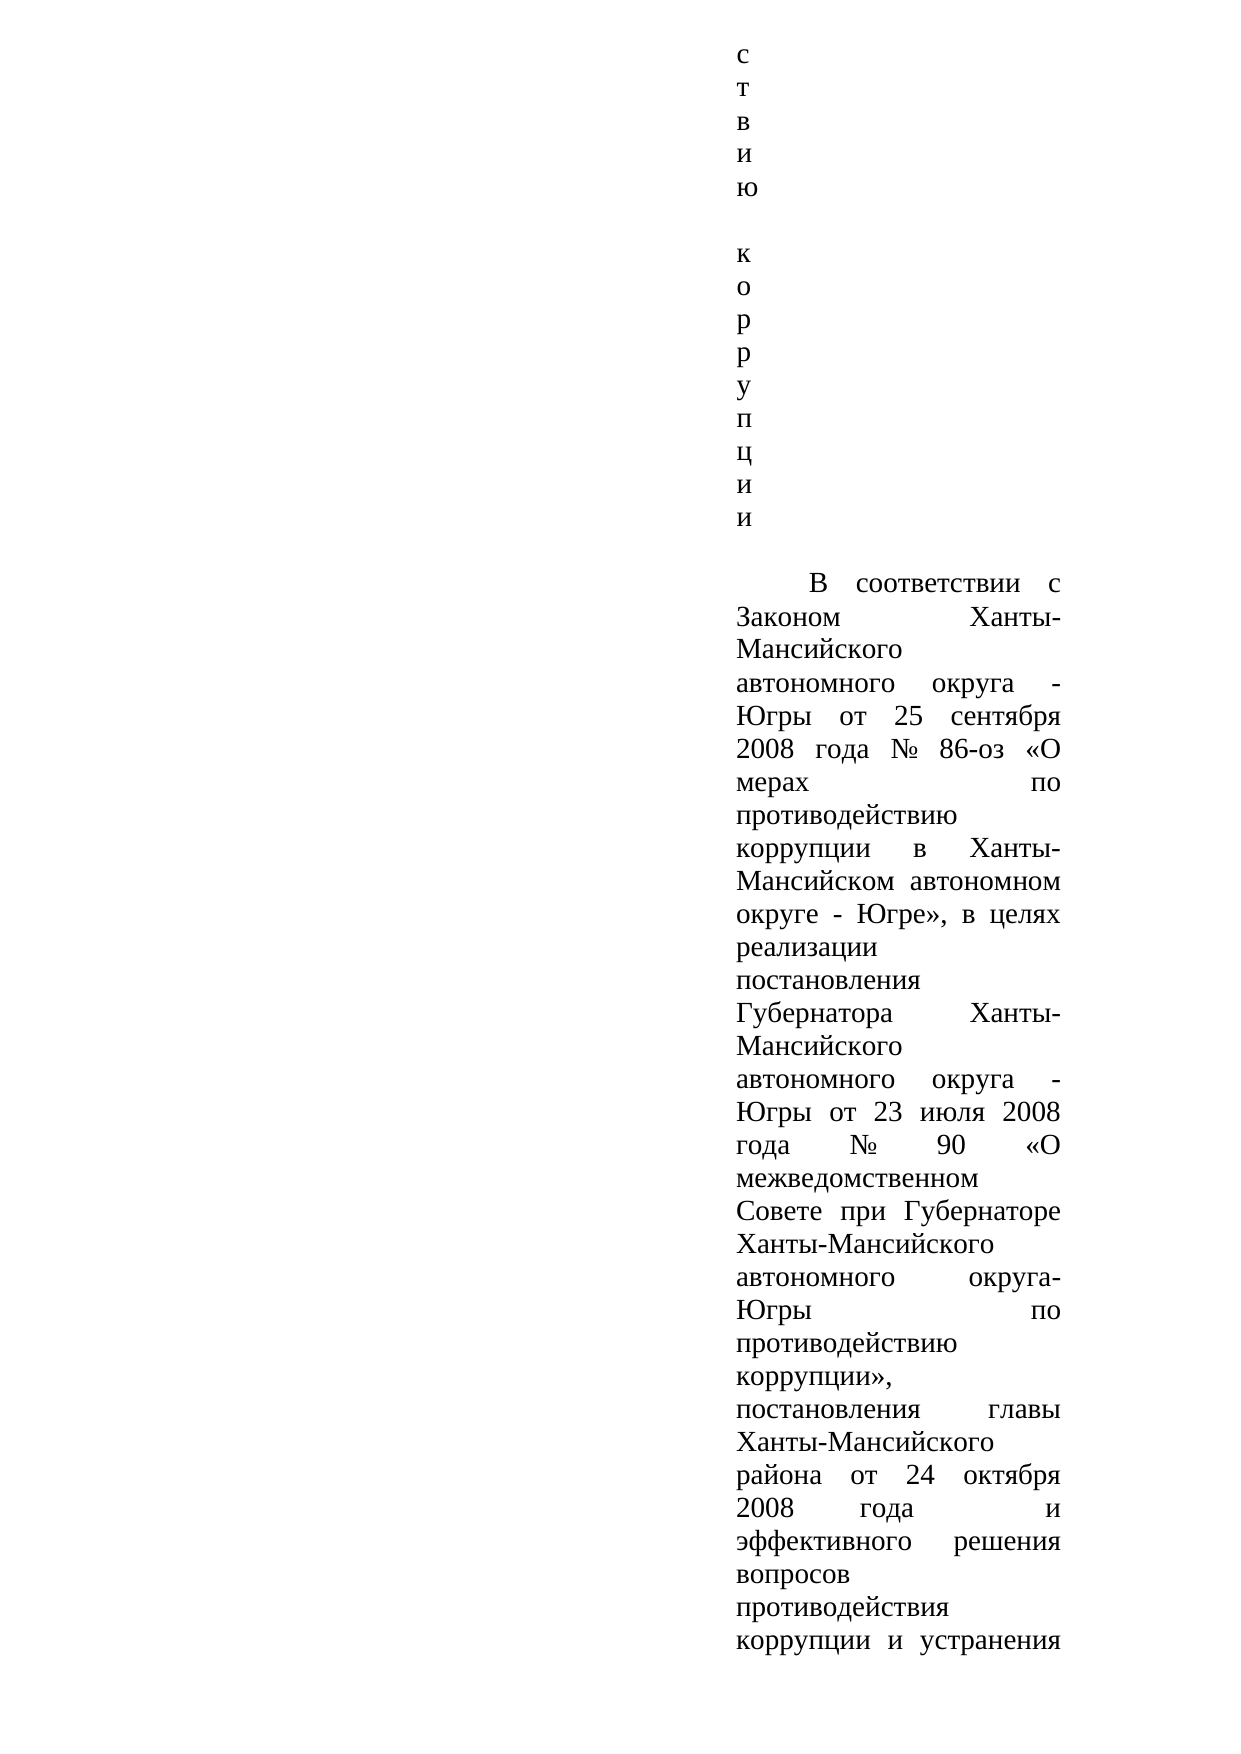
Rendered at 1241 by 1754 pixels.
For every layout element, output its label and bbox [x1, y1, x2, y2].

text [736, 567, 1061, 1656]
